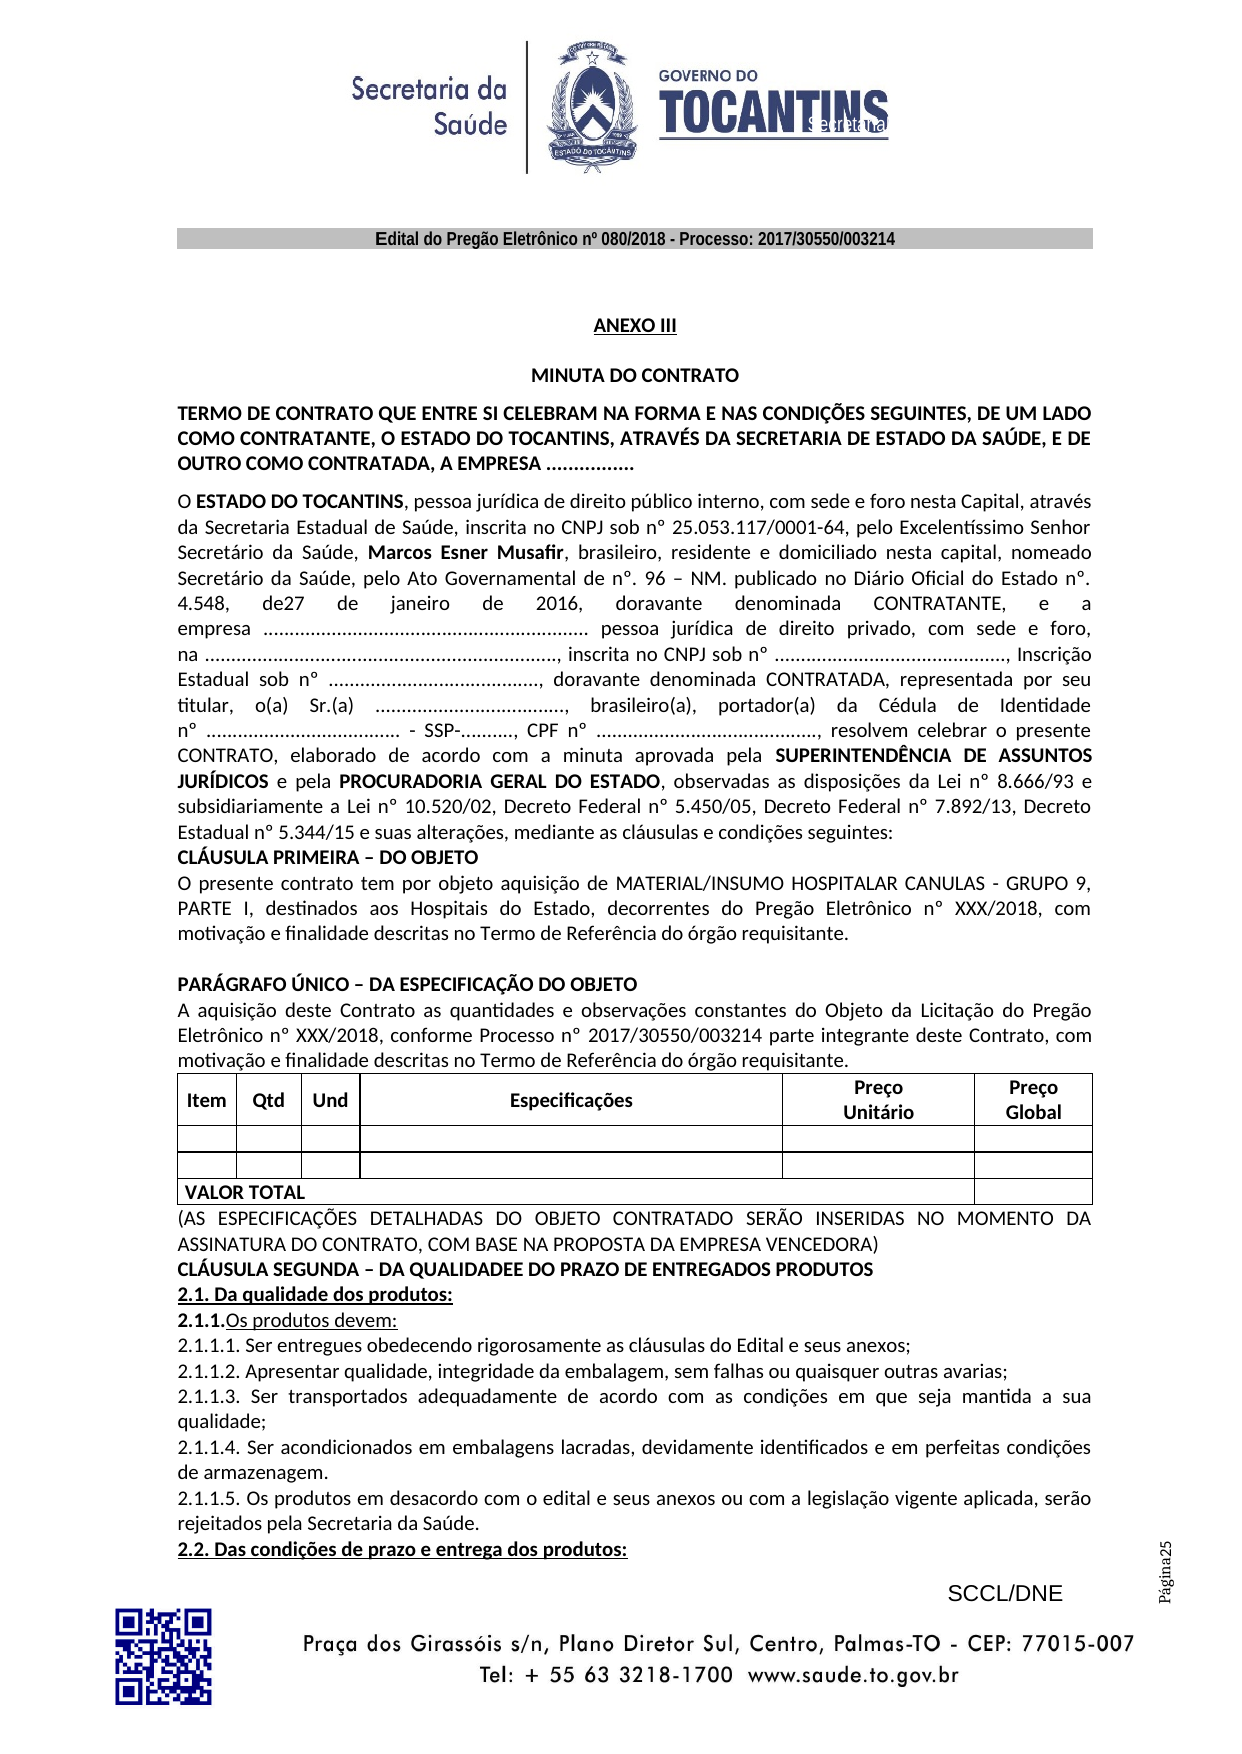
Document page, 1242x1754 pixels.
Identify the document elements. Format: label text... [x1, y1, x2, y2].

text O presente contrato tem por objeto aquisição de MATERIAL/INSUMO HOSPITALAR CANULAS - GRUPO 9, PARTE I, destinados aos Hospitais do Estado, decorrentes do Pregão Eletrônico nº XXX/2018, com motivação e finalidade descritas no Termo de Referência do órgão requisitante. [177, 870, 1093, 946]
table_cell [975, 1153, 1092, 1178]
table_cell [237, 1126, 301, 1151]
table_cell [975, 1126, 1092, 1151]
table_cell [302, 1153, 359, 1178]
text A aquisição deste Contrato as quantidades e observações constantes do Objeto da Licitação do Pregão Eletrônico nº XXX/2018, conforme Processo nº 2017/30550/003214 parte integrante deste Contrato, com motivação e finalidade descritas no Termo de Referência do órgão requisitante. [177, 997, 1093, 1073]
table_cell [783, 1153, 974, 1178]
text TERMO DE CONTRATO QUE ENTRE SI CELEBRAM NA FORMA E NAS CONDIÇÕES SEGUINTES, DE UM LADO COMO CONTRATANTE, O ESTADO DO TOCANTINS, ATRAVÉS DA SECRETARIA DE ESTADO DA SAÚDE, E DE OUTRO COMO CONTRATADA, A EMPRESA ................ [177, 400, 1093, 476]
table_cell VALOR TOTAL [178, 1179, 974, 1204]
table_cell [178, 1126, 236, 1151]
text 2.1.1.4. Ser acondicionados em embalagens lacradas, devidamente identificados e em perfeitas condições de armazenagem. [177, 1434, 1093, 1485]
text 2.2. Das condições de prazo e entrega dos produtos: [177, 1536, 1093, 1561]
text 2.1.1.3. Ser transportados adequadamente de acordo com as condições em que seja mantida a sua qualidade; [177, 1383, 1093, 1434]
text 2.1. Da qualidade dos produtos: [177, 1282, 1093, 1307]
picture [111, 1604, 1134, 1709]
table_header Preço Unitário [783, 1074, 974, 1125]
text PARÁGRAFO ÚNICO – DA ESPECIFICAÇÃO DO OBJETO [177, 971, 1093, 997]
table_cell [178, 1153, 236, 1178]
table_cell [361, 1153, 782, 1178]
text 2.1.1.1. Ser entregues obedecendo rigorosamente as cláusulas do Edital e seus anexos; [177, 1332, 1093, 1358]
text CLÁUSULA PRIMEIRA – DO OBJETO [177, 844, 1093, 870]
table_cell [783, 1126, 974, 1151]
table_header Und [302, 1074, 359, 1125]
table_cell [237, 1153, 301, 1178]
picture [0, 0, 1154, 189]
table_header Preço Global [975, 1074, 1092, 1125]
table_header Item [178, 1074, 236, 1125]
table_cell [302, 1126, 359, 1151]
text (AS ESPECIFICAÇÕES DETALHADAS DO OBJETO CONTRATADO SERÃO INSERIDAS NO MOMENTO DA ASSINATURA DO CONTRATO, COM BASE NA PROPOSTA DA EMPRESA VENCEDORA) [177, 1205, 1093, 1256]
table_header Qtd [237, 1074, 301, 1125]
text O ESTADO DO TOCANTINS, pessoa jurídica de direito público interno, com sede e foro nesta Capital, através da Secretaria Estadual de Saúde, inscrita no CNPJ sob nº 25.053.117/0001-64, pelo Excelentíssimo Senhor Secretário da Saúde, Marcos Esner Musafir, brasileiro, residente e domiciliado nesta capital, nomeado Secretário da Saúde, pelo Ato Governamental de nº. 96 – NM. publicado no Diário Oficial do Estado nº. 4.548, de27 de janeiro de 2016, doravante denominada CONTRATANTE, e a empresa .............................................................. pessoa jurídica de direito privado, com sede e foro, na ..................................................................., inscrita no CNPJ sob nº ............................................, Inscrição Estadual sob nº ........................................, doravante denominada CONTRATADA, representada por seu titular, o(a) Sr.(a) ...................................., brasileiro(a), portador(a) da Cédula de Identidade nº ..................................... - SSP-.........., CPF nº .........................................., resolvem celebrar o presente CONTRATO, elaborado de acordo com a minuta aprovada pela SUPERINTENDÊNCIA DE ASSUNTOS JURÍDICOS e pela PROCURADORIA GERAL DO ESTADO, observadas as disposições da Lei nº 8.666/93 e subsidiariamente a Lei nº 10.520/02, Decreto Federal nº 5.450/05, Decreto Federal nº 7.892/13, Decreto Estadual nº 5.344/15 e suas alterações, mediante as cláusulas e condições seguintes: [177, 488, 1093, 844]
table_header Especificações [361, 1074, 782, 1125]
table_cell [975, 1179, 1092, 1204]
text MINUTA DO CONTRATO [177, 362, 1093, 387]
text 2.1.1.Os produtos devem: [177, 1307, 1093, 1332]
text ANEXO III [177, 312, 1093, 337]
table_cell [361, 1126, 782, 1151]
text 2.1.1.5. Os produtos em desacordo com o edital e seus anexos ou com a legislação vigente aplicada, serão rejeitados pela Secretaria da Saúde. [177, 1485, 1093, 1536]
text CLÁUSULA SEGUNDA – DA QUALIDADEE DO PRAZO de entregaDOS PRODUTOS [177, 1256, 1093, 1282]
text 2.1.1.2. Apresentar qualidade, integridade da embalagem, sem falhas ou quaisquer outras avarias; [177, 1358, 1093, 1383]
